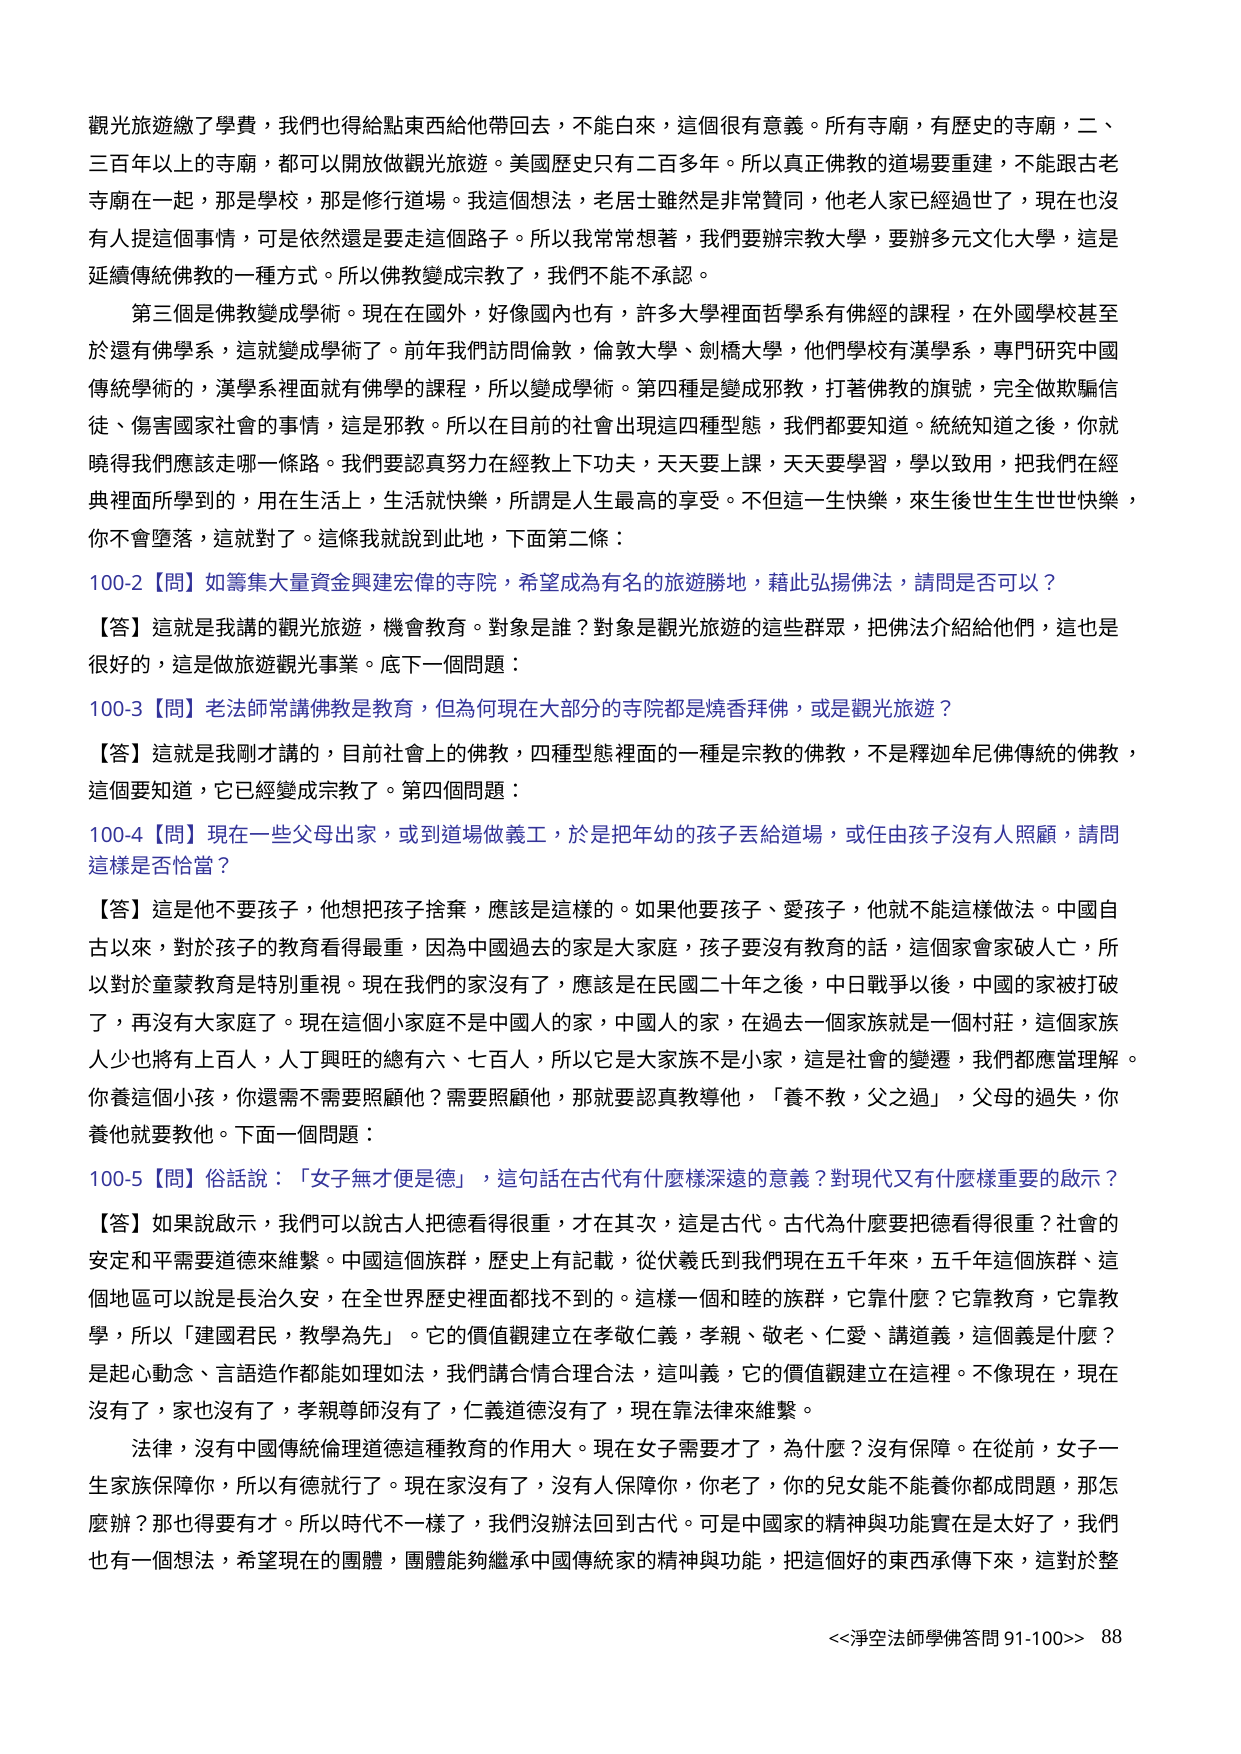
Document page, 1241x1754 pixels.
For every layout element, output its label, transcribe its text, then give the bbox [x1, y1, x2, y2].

text 第三個是佛教變成學術。現在在國外，好像國內也有，許多大學裡面哲學系有佛經的課程，在外國學校甚至於還有佛學系，這就變成學術了。前年我們訪問倫敦，倫敦大學、劍橋大學，他們學校有漢學系，專門研究中國傳統學術的，漢學系裡面就有佛學的課程，所以變成學術。第四種是變成邪教，打著佛教的旗號，完全做欺騙信徒、傷害國家社會的事情，這是邪教。所以在目前的社會出現這四種型態，我們都要知道。統統知道之後，你就曉得我們應該走哪一條路。我們要認真努力在經教上下功夫，天天要上課，天天要學習，學以致用，把我們在經典裡面所學到的，用在生活上，生活就快樂，所謂是人生最高的享受。不但這一生快樂，來生後世生生世世快樂，你不會墮落，這就對了。這條我就說到此地，下面第二條： [89, 293, 1122, 556]
text 【答】如果說啟示，我們可以說古人把德看得很重，才在其次，這是古代。古代為什麼要把德看得很重？社會的安定和平需要道德來維繫。中國這個族群，歷史上有記載，從伏羲氏到我們現在五千年來，五千年這個族群、這個地區可以說是長治久安，在全世界歷史裡面都找不到的。這樣一個和睦的族群，它靠什麼？它靠教育，它靠教學，所以「建國君民，教學為先」。它的價值觀建立在孝敬仁義，孝親、敬老、仁愛、講道義，這個義是什麼？是起心動念、言語造作都能如理如法，我們講合情合理合法，這叫義，它的價值觀建立在這裡。不像現在，現在沒有了，家也沒有了，孝親尊師沒有了，仁義道德沒有了，現在靠法律來維繫。 [89, 1203, 1122, 1428]
text 【答】這就是我剛才講的，目前社會上的佛教，四種型態裡面的一種是宗教的佛教，不是釋迦牟尼佛傳統的佛教，這個要知道，它已經變成宗教了。第四個問題： [89, 733, 1122, 808]
subtitle 100-5【問】俗話說：「女子無才便是德」，這句話在古代有什麼樣深遠的意義？對現代又有什麼樣重要的啟示？ [89, 1163, 1122, 1193]
subtitle 100-4【問】現在一些父母出家，或到道場做義工，於是把年幼的孩子丟給道場，或任由孩子沒有人照顧，請問這樣是否恰當？ [89, 819, 1122, 879]
subtitle 100-3【問】老法師常講佛教是教育，但為何現在大部分的寺院都是燒香拜佛，或是觀光旅遊？ [89, 693, 1122, 723]
text 【答】這是他不要孩子，他想把孩子捨棄，應該是這樣的。如果他要孩子、愛孩子，他就不能這樣做法。中國自古以來，對於孩子的教育看得最重，因為中國過去的家是大家庭，孩子要沒有教育的話，這個家會家破人亡，所以對於童蒙教育是特別重視。現在我們的家沒有了，應該是在民國二十年之後，中日戰爭以後，中國的家被打破了，再沒有大家庭了。現在這個小家庭不是中國人的家，中國人的家，在過去一個家族就是一個村莊，這個家族人少也將有上百人，人丁興旺的總有六、七百人，所以它是大家族不是小家，這是社會的變遷，我們都應當理解。你養這個小孩，你還需不需要照顧他？需要照顧他，那就要認真教導他，「養不教，父之過」，父母的過失，你養他就要教他。下面一個問題： [89, 890, 1122, 1152]
subtitle 100-2【問】如籌集大量資金興建宏偉的寺院，希望成為有名的旅遊勝地，藉此弘揚佛法，請問是否可以？ [89, 566, 1122, 597]
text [89, 1428, 1122, 1578]
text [89, 106, 1122, 293]
text 【答】這就是我講的觀光旅遊，機會教育。對象是誰？對象是觀光旅遊的這些群眾，把佛法介紹給他們，這也是很好的，這是做旅遊觀光事業。底下一個問題： [89, 607, 1122, 682]
